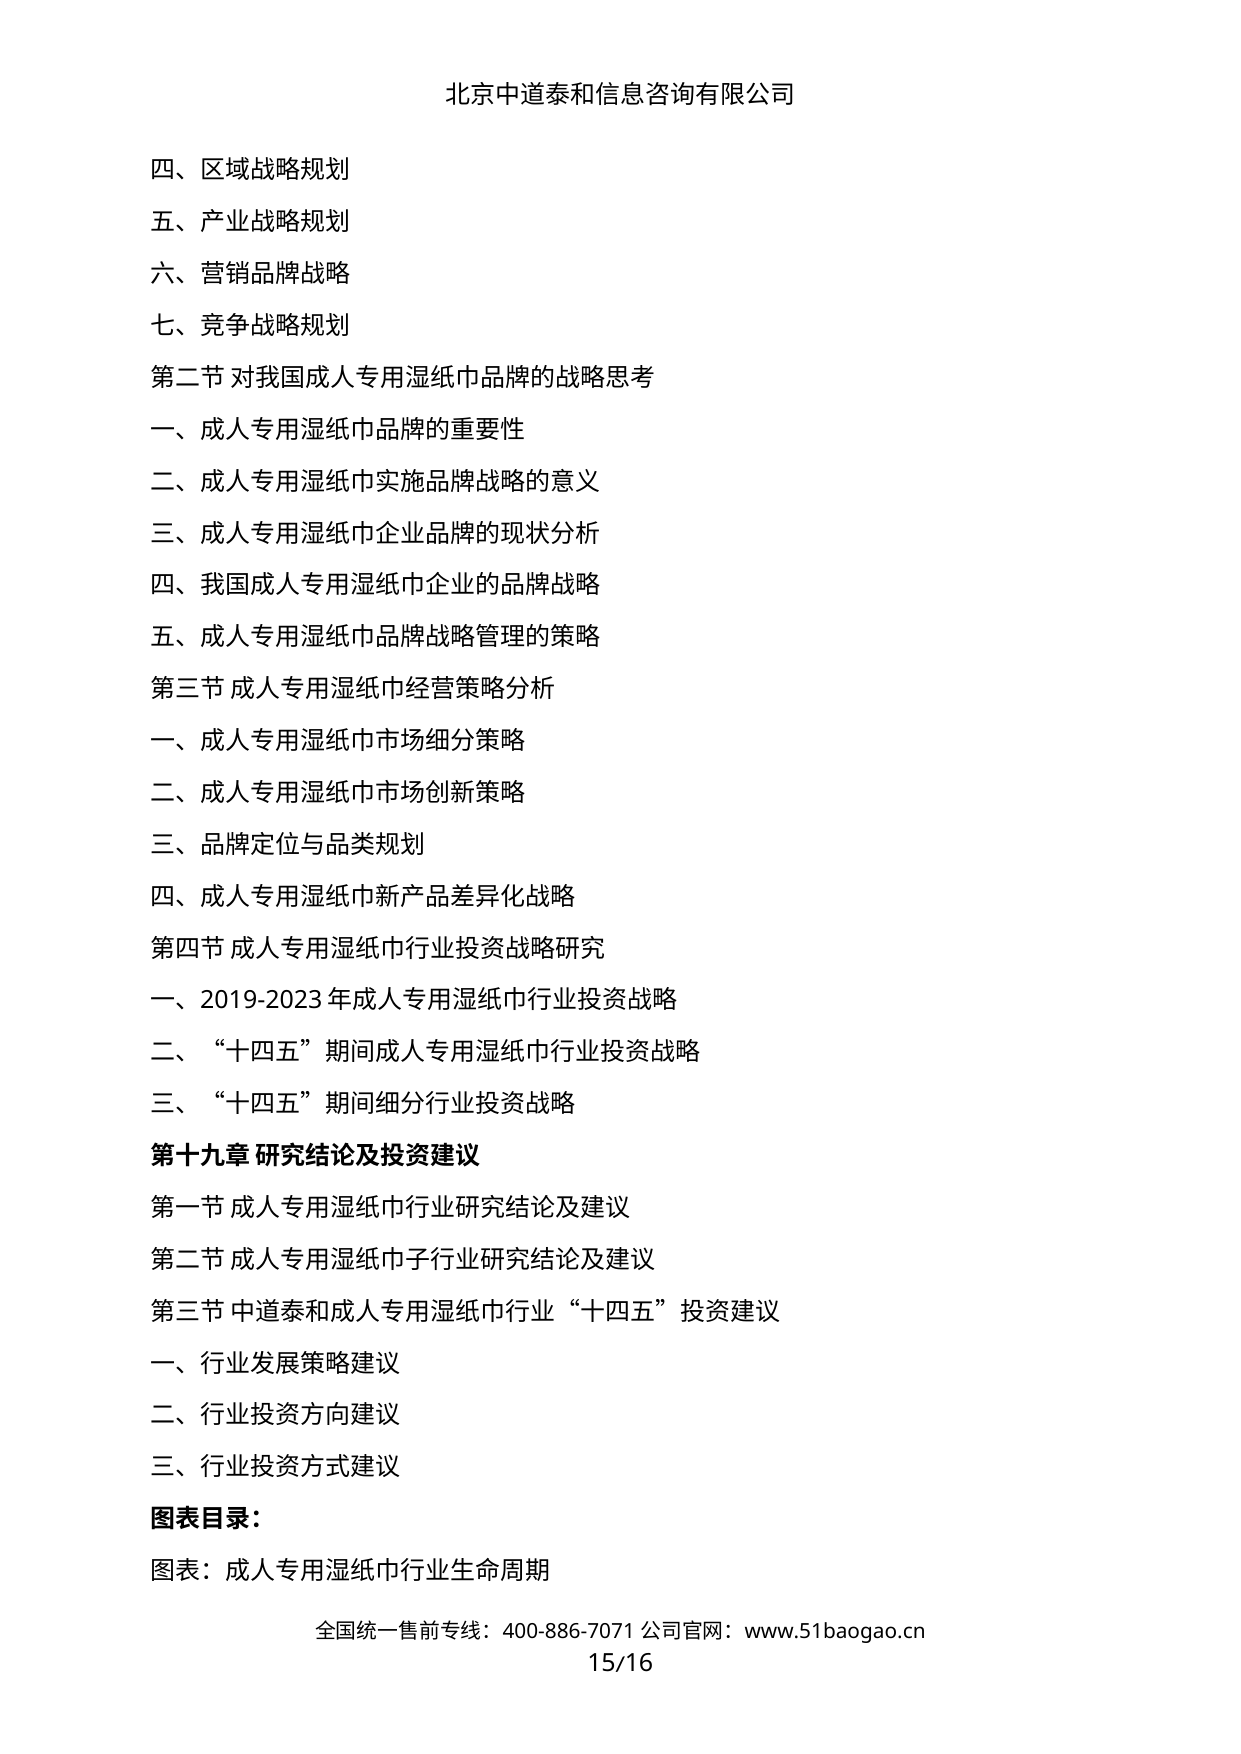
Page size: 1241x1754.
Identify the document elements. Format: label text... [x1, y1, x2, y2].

text 第三节 成人专用湿纸巾经营策略分析 [150, 669, 1090, 705]
text 第二节 成人专用湿纸巾子行业研究结论及建议 [150, 1239, 1090, 1276]
text 四、我国成人专用湿纸巾企业的品牌战略 [150, 565, 1090, 601]
text 二、成人专用湿纸巾实施品牌战略的意义 [150, 461, 1090, 497]
text 一、成人专用湿纸巾市场细分策略 [150, 721, 1090, 757]
text 一、2019-2023年成人专用湿纸巾行业投资战略 [150, 980, 1090, 1016]
text 图表目录： [150, 1499, 1090, 1535]
text 第十九章 研究结论及投资建议 [150, 1136, 1090, 1172]
text 图表：成人专用湿纸巾行业生命周期 [150, 1551, 1090, 1587]
text 二、行业投资方向建议 [150, 1395, 1090, 1431]
text 第三节 中道泰和成人专用湿纸巾行业“十四五”投资建议 [150, 1291, 1090, 1327]
text 一、成人专用湿纸巾品牌的重要性 [150, 409, 1090, 446]
text 第四节 成人专用湿纸巾行业投资战略研究 [150, 928, 1090, 964]
text 七、竞争战略规划 [150, 306, 1090, 342]
text 三、品牌定位与品类规划 [150, 824, 1090, 861]
text 二、“十四五”期间成人专用湿纸巾行业投资战略 [150, 1032, 1090, 1068]
text 六、营销品牌战略 [150, 254, 1090, 290]
text 第二节 对我国成人专用湿纸巾品牌的战略思考 [150, 357, 1090, 394]
text 四、区域战略规划 [150, 150, 1090, 186]
text 第一节 成人专用湿纸巾行业研究结论及建议 [150, 1187, 1090, 1224]
text 三、“十四五”期间细分行业投资战略 [150, 1084, 1090, 1120]
text 五、产业战略规划 [150, 202, 1090, 238]
text 五、成人专用湿纸巾品牌战略管理的策略 [150, 617, 1090, 653]
text 三、成人专用湿纸巾企业品牌的现状分析 [150, 513, 1090, 549]
text 二、成人专用湿纸巾市场创新策略 [150, 772, 1090, 809]
text 三、行业投资方式建议 [150, 1447, 1090, 1483]
text 一、行业发展策略建议 [150, 1343, 1090, 1379]
text 四、成人专用湿纸巾新产品差异化战略 [150, 876, 1090, 912]
